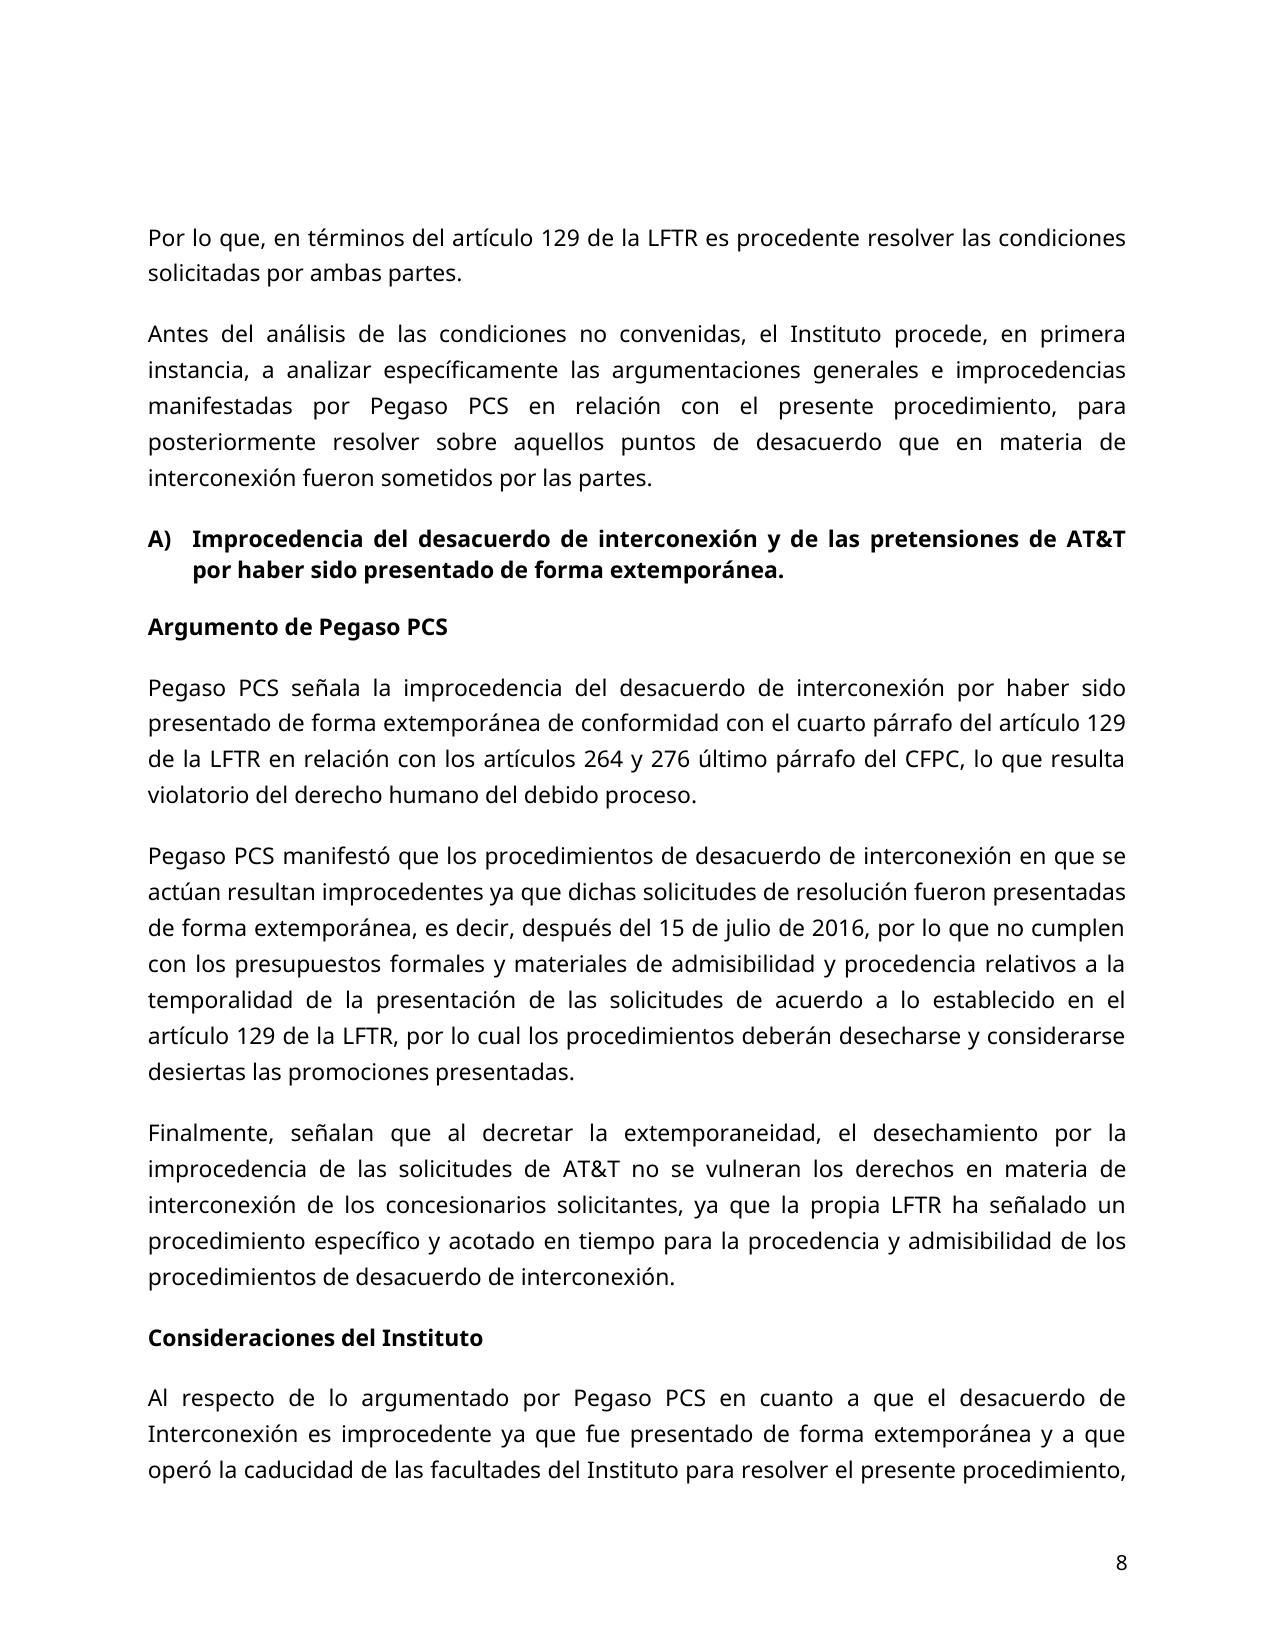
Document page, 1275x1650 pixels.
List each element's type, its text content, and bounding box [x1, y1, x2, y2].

list Pegaso PCS manifestó que los procedimientos de desacuerdo de interconexión en que se actúan resultan improcedentes ya que dichas solicitudes de resolución fueron presentadas de forma extemporánea, es decir, después del 15 de julio de 2016, por lo que no cumplen con los presupuestos formales y materiales de admisibilidad y procedencia relativos a la temporalidad de la presentación de las solicitudes de acuerdo a lo establecido en el artículo 129 de la LFTR, por lo cual los procedimientos deberán desecharse y considerarse desiertas las promociones presentadas. [148, 840, 1127, 1087]
text Consideraciones del Instituto [148, 1321, 1127, 1353]
text Antes del análisis de las condiciones no convenidas, el Instituto procede, en primera instancia, a analizar específicamente las argumentaciones generales e improcedencias manifestadas por Pegaso PCS en relación con el presente procedimiento, para posteriormente resolver sobre aquellos puntos de desacuerdo que en materia de interconexión fueron sometidos por las partes. [148, 318, 1127, 493]
text Argumento de Pegaso PCS [148, 611, 1127, 642]
text Por lo que, en términos del artículo 129 de la LFTR es procedente resolver las condiciones solicitadas por ambas partes. [148, 221, 1127, 289]
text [148, 1382, 1127, 1486]
list Improcedencia del desacuerdo de interconexión y de las pretensiones de AT&T por haber sido presentado de forma extemporánea. [148, 523, 1127, 586]
text Finalmente, señalan que al decretar la extemporaneidad, el desechamiento por la improcedencia de las solicitudes de AT&T no se vulneran los derechos en materia de interconexión de los concesionarios solicitantes, ya que la propia LFTR ha señalado un procedimiento específico y acotado en tiempo para la procedencia y admisibilidad de los procedimientos de desacuerdo de interconexión. [148, 1117, 1127, 1292]
text Pegaso PCS señala la improcedencia del desacuerdo de interconexión por haber sido presentado de forma extemporánea de conformidad con el cuarto párrafo del artículo 129 de la LFTR en relación con los artículos 264 y 276 último párrafo del CFPC, lo que resulta violatorio del derecho humano del debido proceso. [148, 671, 1127, 811]
